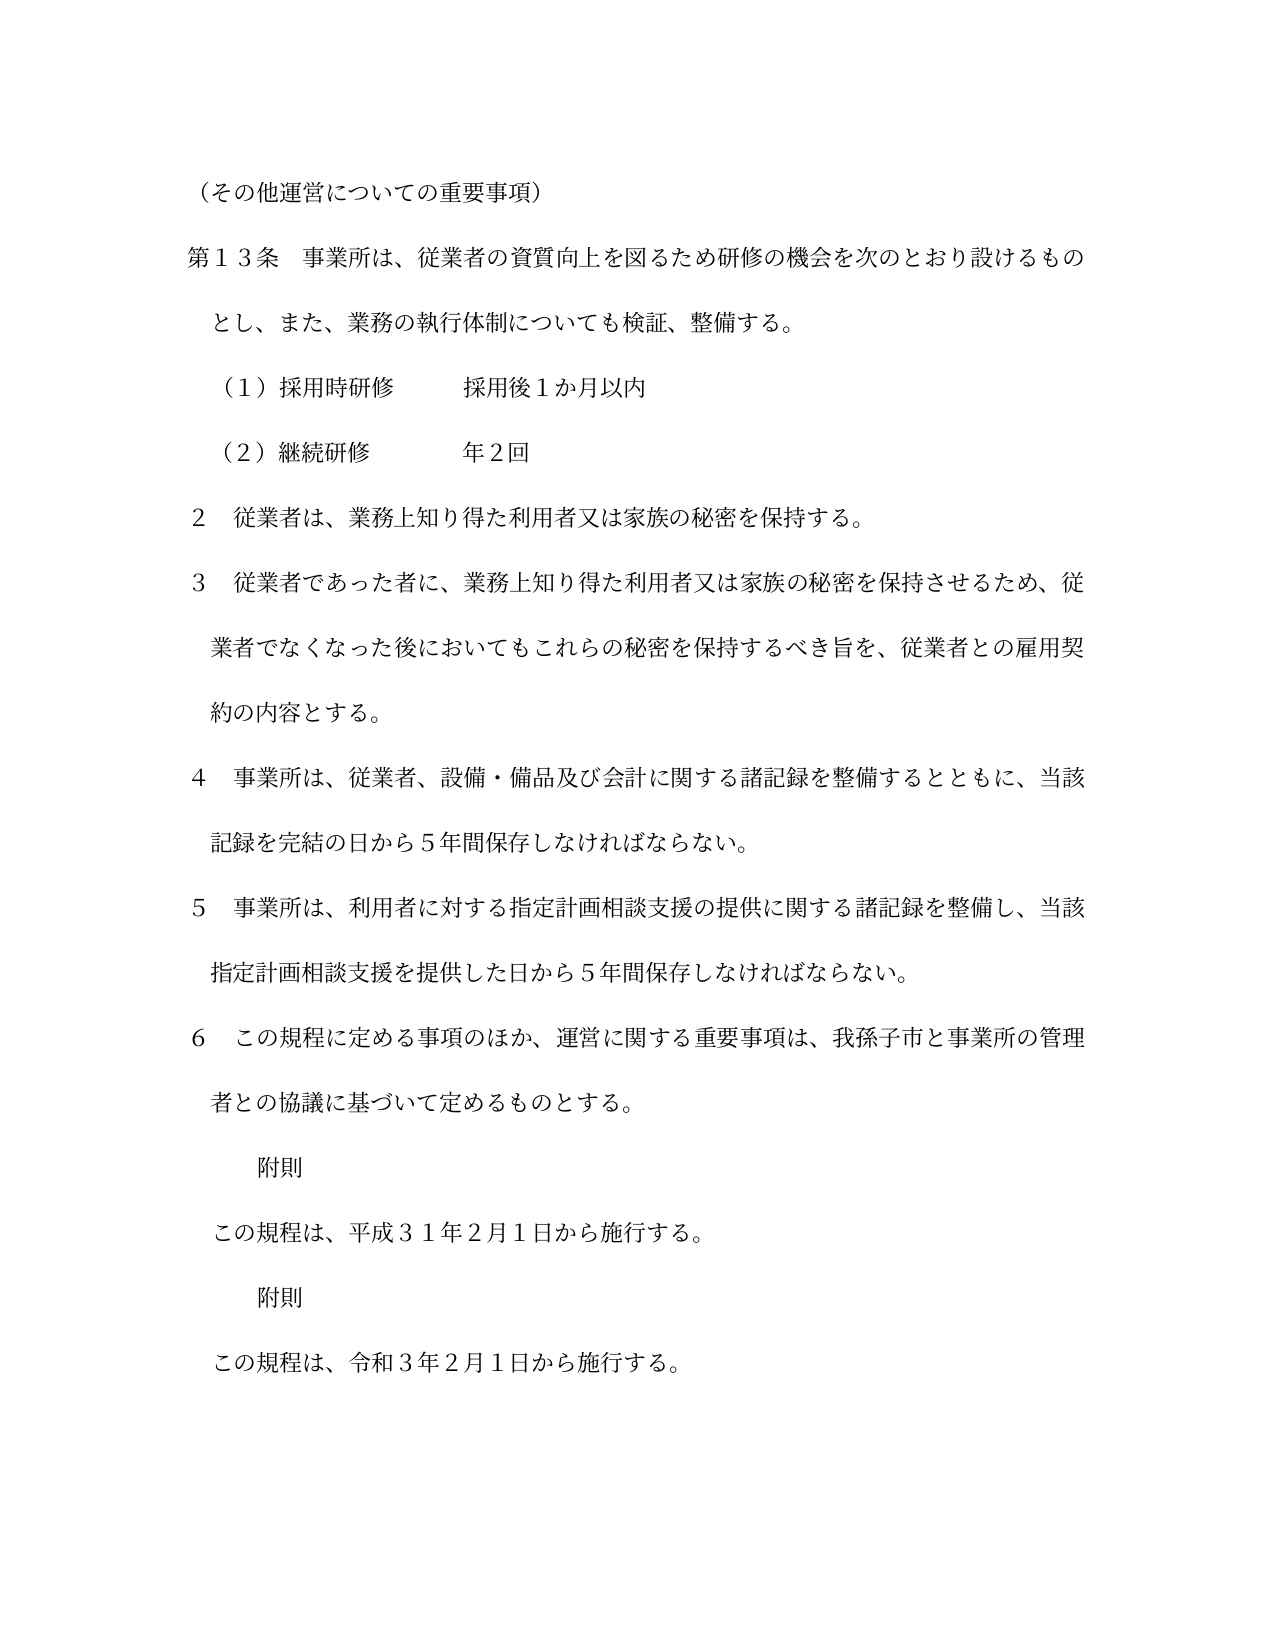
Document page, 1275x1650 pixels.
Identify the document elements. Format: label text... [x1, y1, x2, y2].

text ３ 従業者であった者に、業務上知り得た利用者又は家族の秘密を保持させるため、従業者でなくなった後においてもこれらの秘密を保持するべき旨を、従業者との雇用契約の内容とする。 [187, 549, 1087, 744]
text ４ 事業所は、従業者、設備・備品及び会計に関する諸記録を整備するとともに、当該記録を完結の日から５年間保存しなければならない。 [187, 744, 1087, 874]
text 第１３条 事業所は、従業者の資質向上を図るため研修の機会を次のとおり設けるものとし、また、業務の執行体制についても検証、整備する。 [187, 224, 1087, 354]
text 附則 [187, 1134, 1087, 1199]
text この規程は、令和３年２月１日から施行する。 [187, 1329, 1087, 1394]
text （１）採用時研修 採用後１か月以内 [187, 354, 1087, 419]
text この規程は、平成３１年２月１日から施行する。 [187, 1199, 1087, 1264]
text 附則 [187, 1264, 1087, 1329]
text ２ 従業者は、業務上知り得た利用者又は家族の秘密を保持する。 [187, 484, 1087, 549]
text （２）継続研修 年２回 [210, 419, 1087, 484]
text （その他運営についての重要事項） [187, 159, 1087, 224]
text ６ この規程に定める事項のほか、運営に関する重要事項は、我孫子市と事業所の管理者との協議に基づいて定めるものとする。 [187, 1004, 1087, 1134]
text ５ 事業所は、利用者に対する指定計画相談支援の提供に関する諸記録を整備し、当該指定計画相談支援を提供した日から５年間保存しなければならない。 [187, 874, 1087, 1004]
